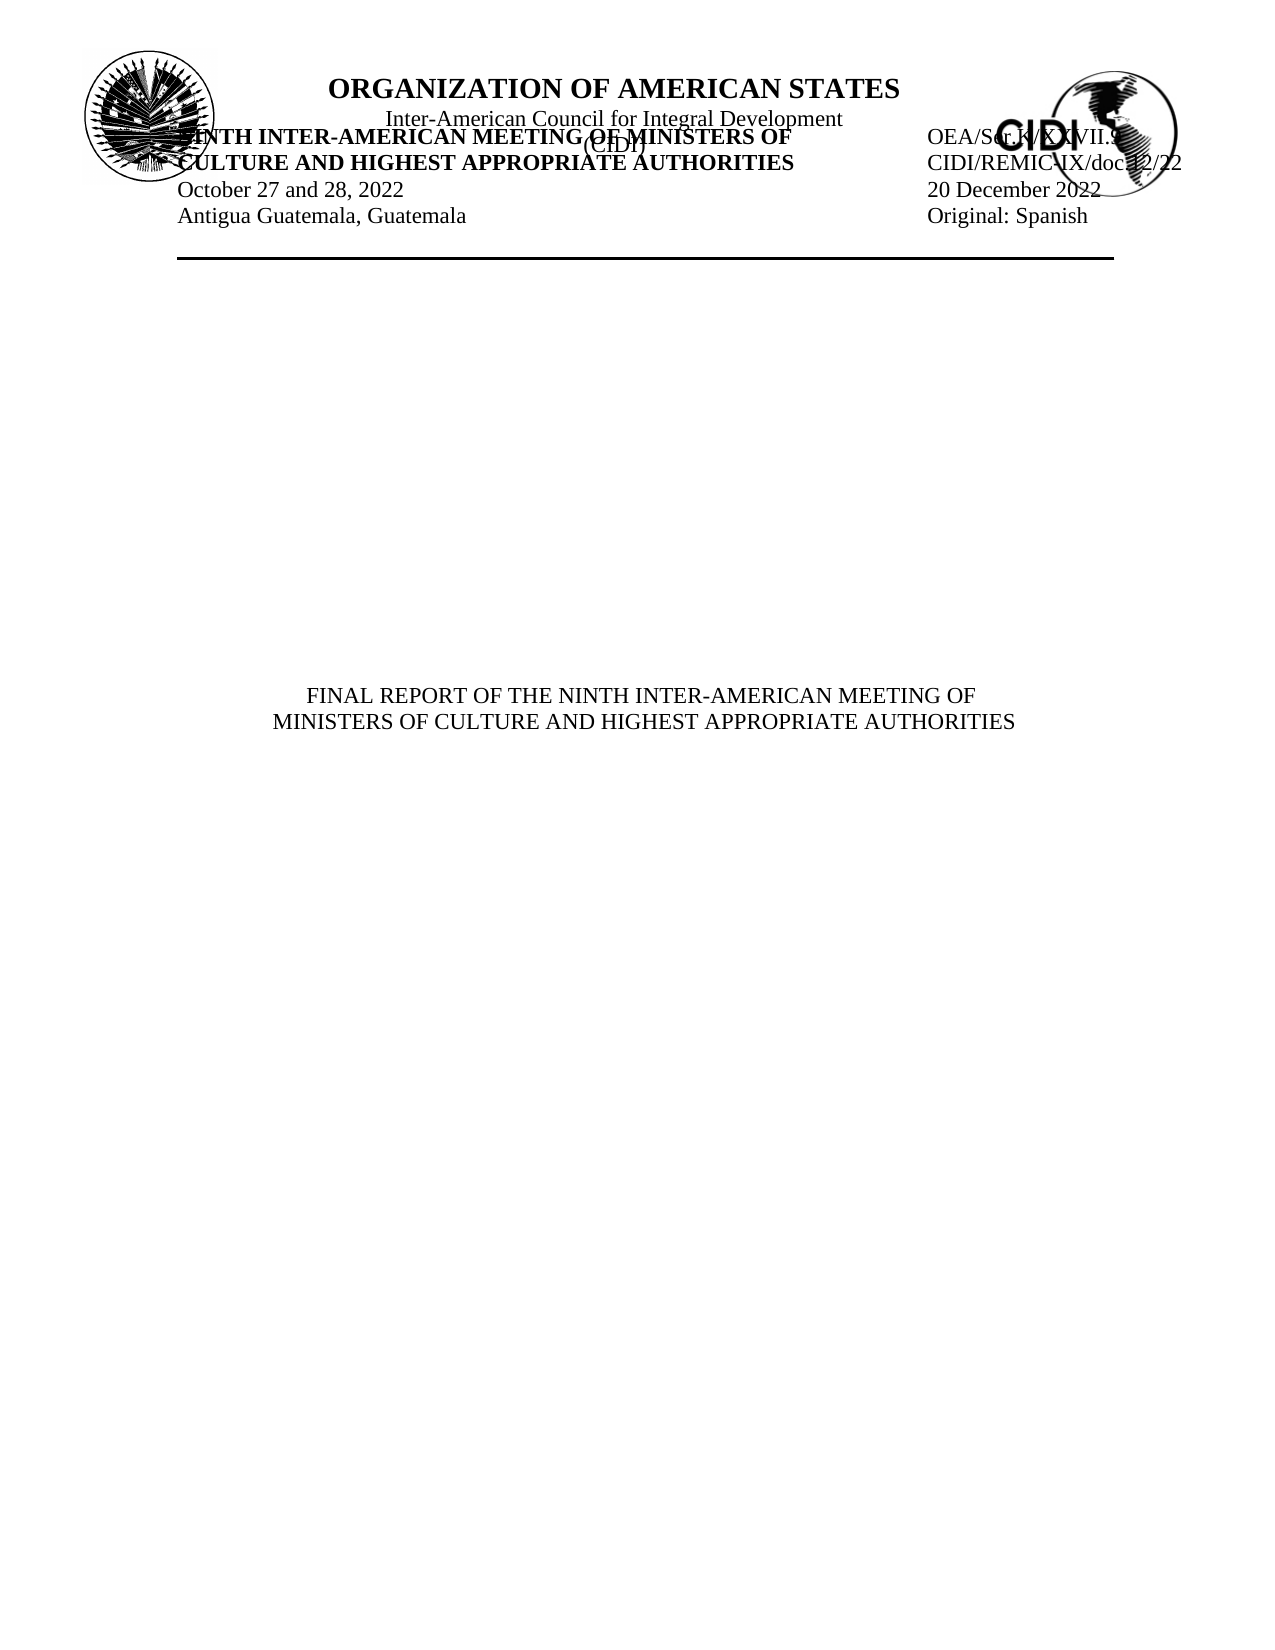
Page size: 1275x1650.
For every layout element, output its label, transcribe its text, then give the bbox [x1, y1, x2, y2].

text CULTURE AND HIGHEST APPROPRIATE AUTHORITIES CIDI/REMIC-IX/doc.12/22 [177, 149, 1227, 176]
text October 27 and 28, 2022 20 December 2022 [177, 176, 1227, 202]
text NINTH INTER-AMERICAN MEETING OF MINISTERS OF OEA/Ser.K/XXVII.9 [177, 123, 1227, 149]
picture [82, 48, 218, 185]
text Antigua Guatemala, Guatemala Original: Spanish [177, 202, 1111, 228]
picture [996, 71, 1178, 123]
text FINAL REPORT OF THE NINTH INTER-AMERICAN MEETING OF MINISTERS OF CULTURE AND HIGHEST APPROPRIATE AUTHORITIES [177, 682, 1111, 734]
